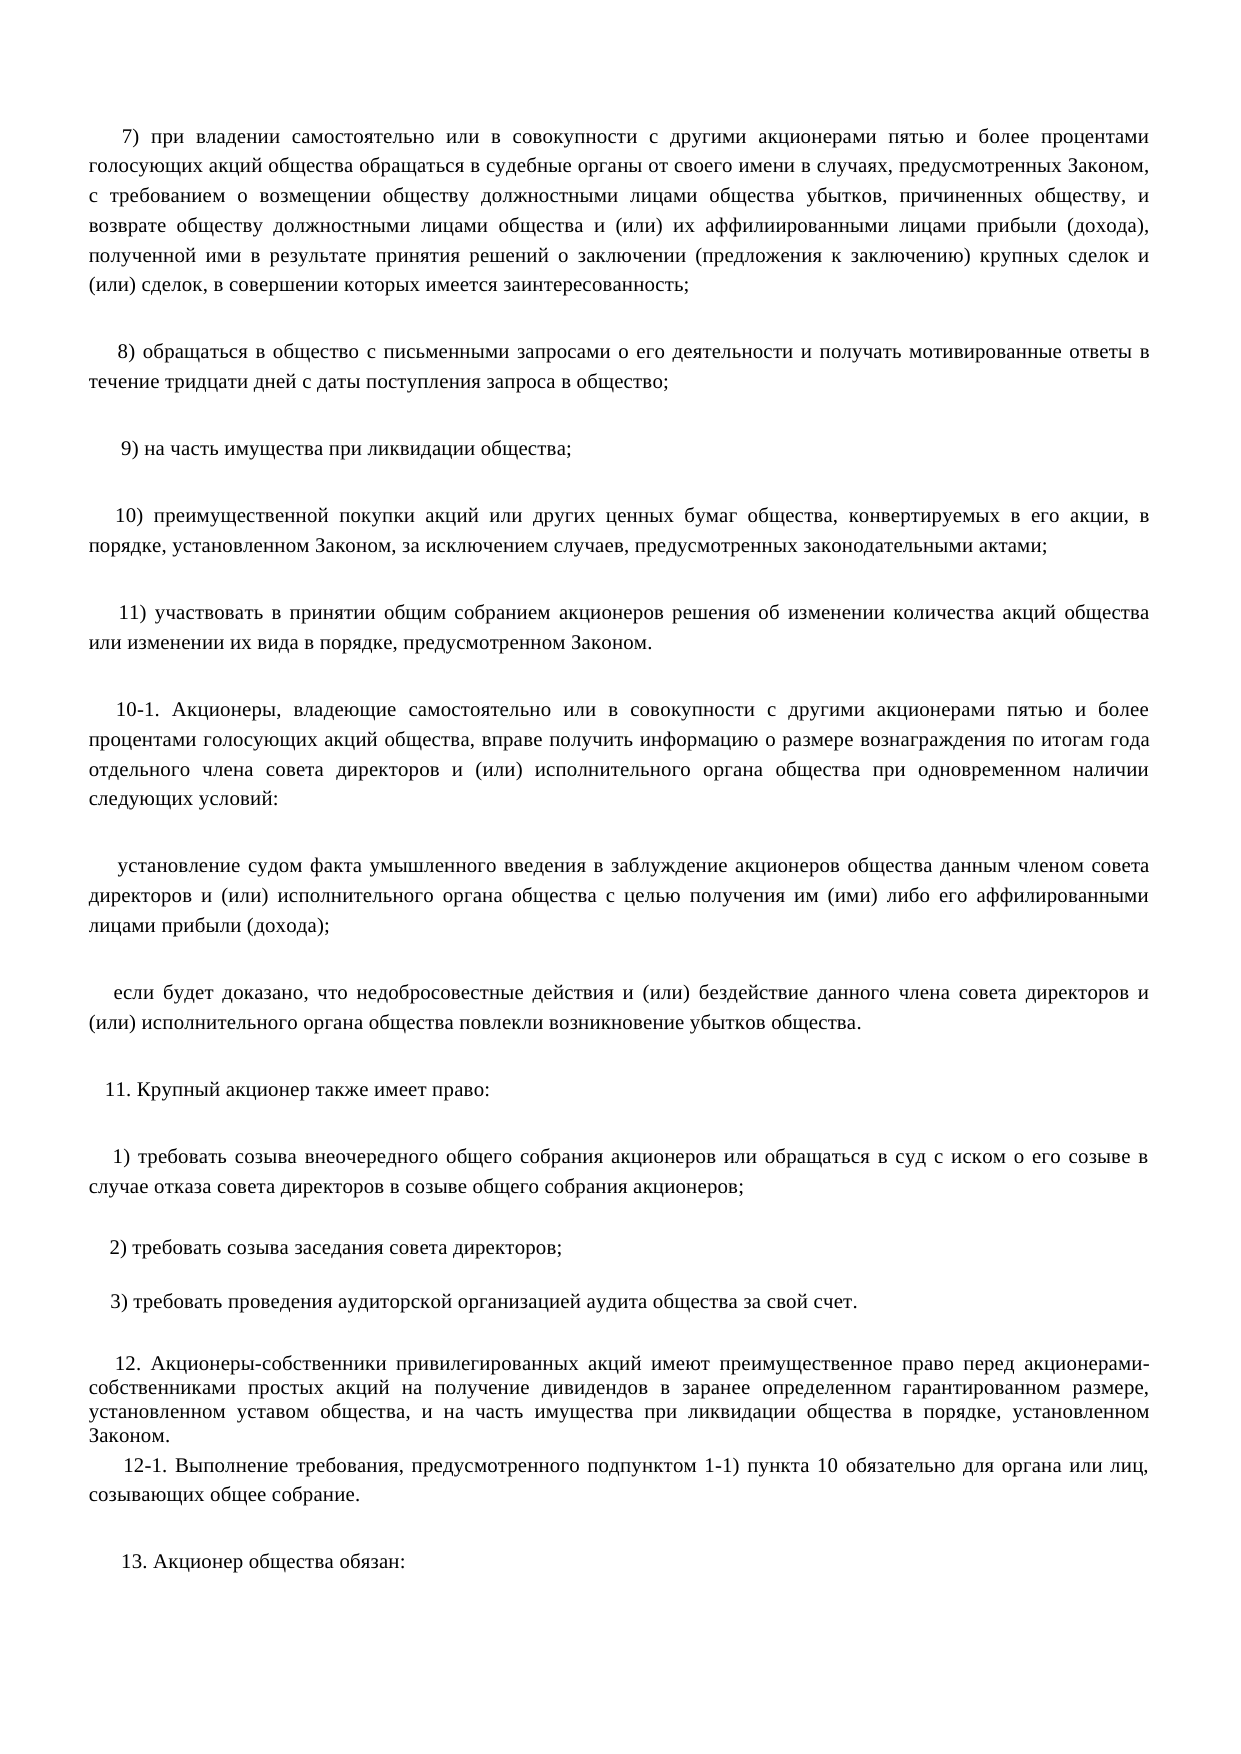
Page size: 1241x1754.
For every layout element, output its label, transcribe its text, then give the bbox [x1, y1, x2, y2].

text если будет доказано, что недобросовестные действия и (или) бездействие данного члена совета директоров и (или) исполнительного органа общества повлекли возникновение убытков общества. [88, 974, 1152, 1034]
text 12-1. Выполнение требования, предусмотренного подпунктом 1-1) пункта 10 обязательно для органа или лиц, созывающих общее собрание. [88, 1447, 1152, 1506]
text 13. Акционер общества обязан: [88, 1544, 1152, 1573]
text 10) преимущественной покупки акций или других ценных бумаг общества, конвертируемых в его акции, в порядке, установленном Законом, за исключением случаев, предусмотренных законодательными актами; [88, 498, 1152, 557]
text 12. Акционеры-собственники привилегированных акций имеют преимущественное право перед акционерами-собственниками простых акций на получение дивидендов в заранее определенном гарантированном размере, установленном уставом общества, и на часть имущества при ликвидации общества в порядке, установленном Законом. [88, 1351, 1152, 1447]
text 2) требовать созыва заседания совета директоров; [120, 1235, 1152, 1259]
text 7) при владении самостоятельно или в совокупности с другими акционерами пятью и более процентами голосующих акций общества обращаться в судебные органы от своего имени в случаях, предусмотренных Законом, с требованием о возмещении обществу должностными лицами общества убытков, причиненных обществу, и возврате обществу должностными лицами общества и (или) их аффилиированными лицами прибыли (дохода), полученной ими в результате принятия решений о заключении (предложения к заключению) крупных сделок и (или) сделок, в совершении которых имеется заинтересованность; [88, 118, 1152, 296]
text 3) требовать проведения аудиторской организацией аудита общества за свой счет. [88, 1283, 1152, 1313]
text 11) участвовать в принятии общим собранием акционеров решения об изменении количества акций общества или изменении их вида в порядке, предусмотренном Законом. [88, 595, 1152, 654]
text установление судом факта умышленного введения в заблуждение акционеров общества данным членом совета директоров и (или) исполнительного органа общества с целью получения им (ими) либо его аффилированными лицами прибыли (дохода); [88, 848, 1152, 937]
text 9) на часть имущества при ликвидации общества; [88, 431, 1152, 460]
text 10-1. Акционеры, владеющие самостоятельно или в совокупности с другими акционерами пятью и более процентами голосующих акций общества, вправе получить информацию о размере вознаграждения по итогам года отдельного члена совета директоров и (или) исполнительного органа общества при одновременном наличии следующих условий: [88, 692, 1152, 810]
text 8) обращаться в общество с письменными запросами о его деятельности и получать мотивированные ответы в течение тридцати дней с даты поступления запроса в общество; [88, 334, 1152, 393]
text 11. Крупный акционер также имеет право: [88, 1071, 1152, 1101]
text 1) требовать созыва внеочередного общего собрания акционеров или обращаться в суд с иском о его созыве в случае отказа совета директоров в созыве общего собрания акционеров; [88, 1138, 1152, 1198]
